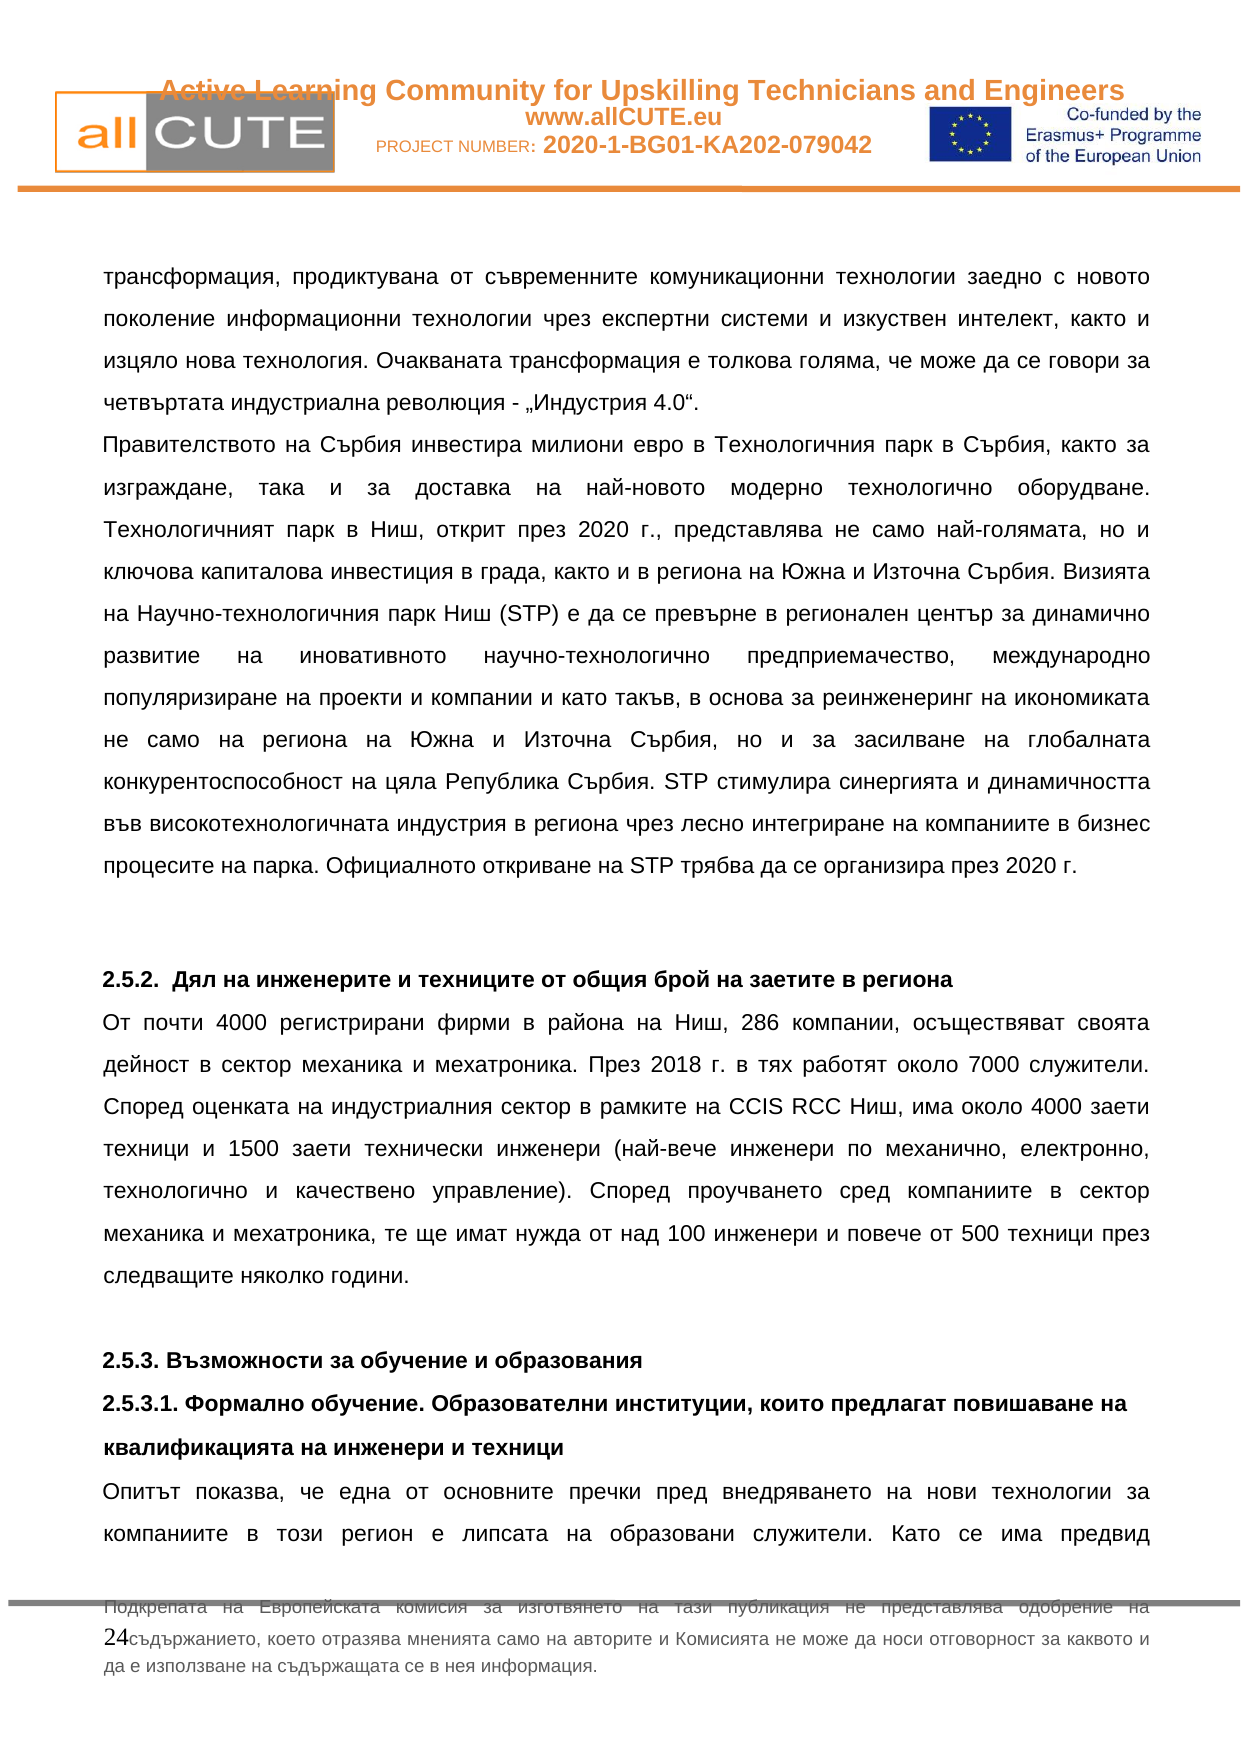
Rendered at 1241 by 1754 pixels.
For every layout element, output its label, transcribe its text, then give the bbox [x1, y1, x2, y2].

text Правителството на Сърбия инвестира милиони евро в Технологичния парк в Сърбия, както за изграждане, така и за доставка на най-новото модерно технологично оборудване. Технологичният парк в Ниш, открит през 2020 г., представлява не само най-голямата, но и ключова капиталова инвестиция в града, както и в региона на Южна и Източна Сърбия. Визията на Научно-технологичния парк Ниш (STP) е да се превърне в регионален център за динамично развитие на иновативното научно-технологично предприемачество, международно популяризиране на проекти и компании и като такъв, в основа за реинженеринг на икономиката не само на региона на Южна и Източна Сърбия, но и за засилване на глобалната конкурентоспособност на цяла Република Сърбия. STP стимулира синергията и динамичността във високотехнологичната индустрия в региона чрез лесно интегриране на компаниите в бизнес процесите на парка. Официалното откриване на STP трябва да се организира през 2020 г. [102, 431, 1151, 879]
subtitle 2.5.3. Възможности за обучение и образования [102, 1347, 1151, 1373]
text От почти 4000 регистрирани фирми в района на Ниш, 286 компании, осъществяват своята дейност в сектор механика и мехатроника. През 2018 г. в тях работят около 7000 служители. Според оценката на индустриалния сектор в рамките на CCIS RCC Ниш, има около 4000 заети техници и 1500 заети технически инженери (най-вече инженери по механично, електронно, технологично и качествено управление). Според проучването сред компаниите в сектор механика и мехатроника, те ще имат нужда от над 100 инженери и повече от 500 техници през следващите няколко години. [102, 1009, 1151, 1288]
picture [55, 91, 335, 173]
subtitle 2.5.3.1. Формално обучение. Образователни институции, които предлагат повишаване на квалификацията на инженери и техници [102, 1390, 1151, 1460]
subtitle 2.5.2. Дял на инженерите и техниците от общия брой на заетите в региона [102, 966, 1151, 992]
picture [1026, 91, 1033, 97]
picture [963, 91, 970, 98]
picture [912, 91, 1215, 177]
